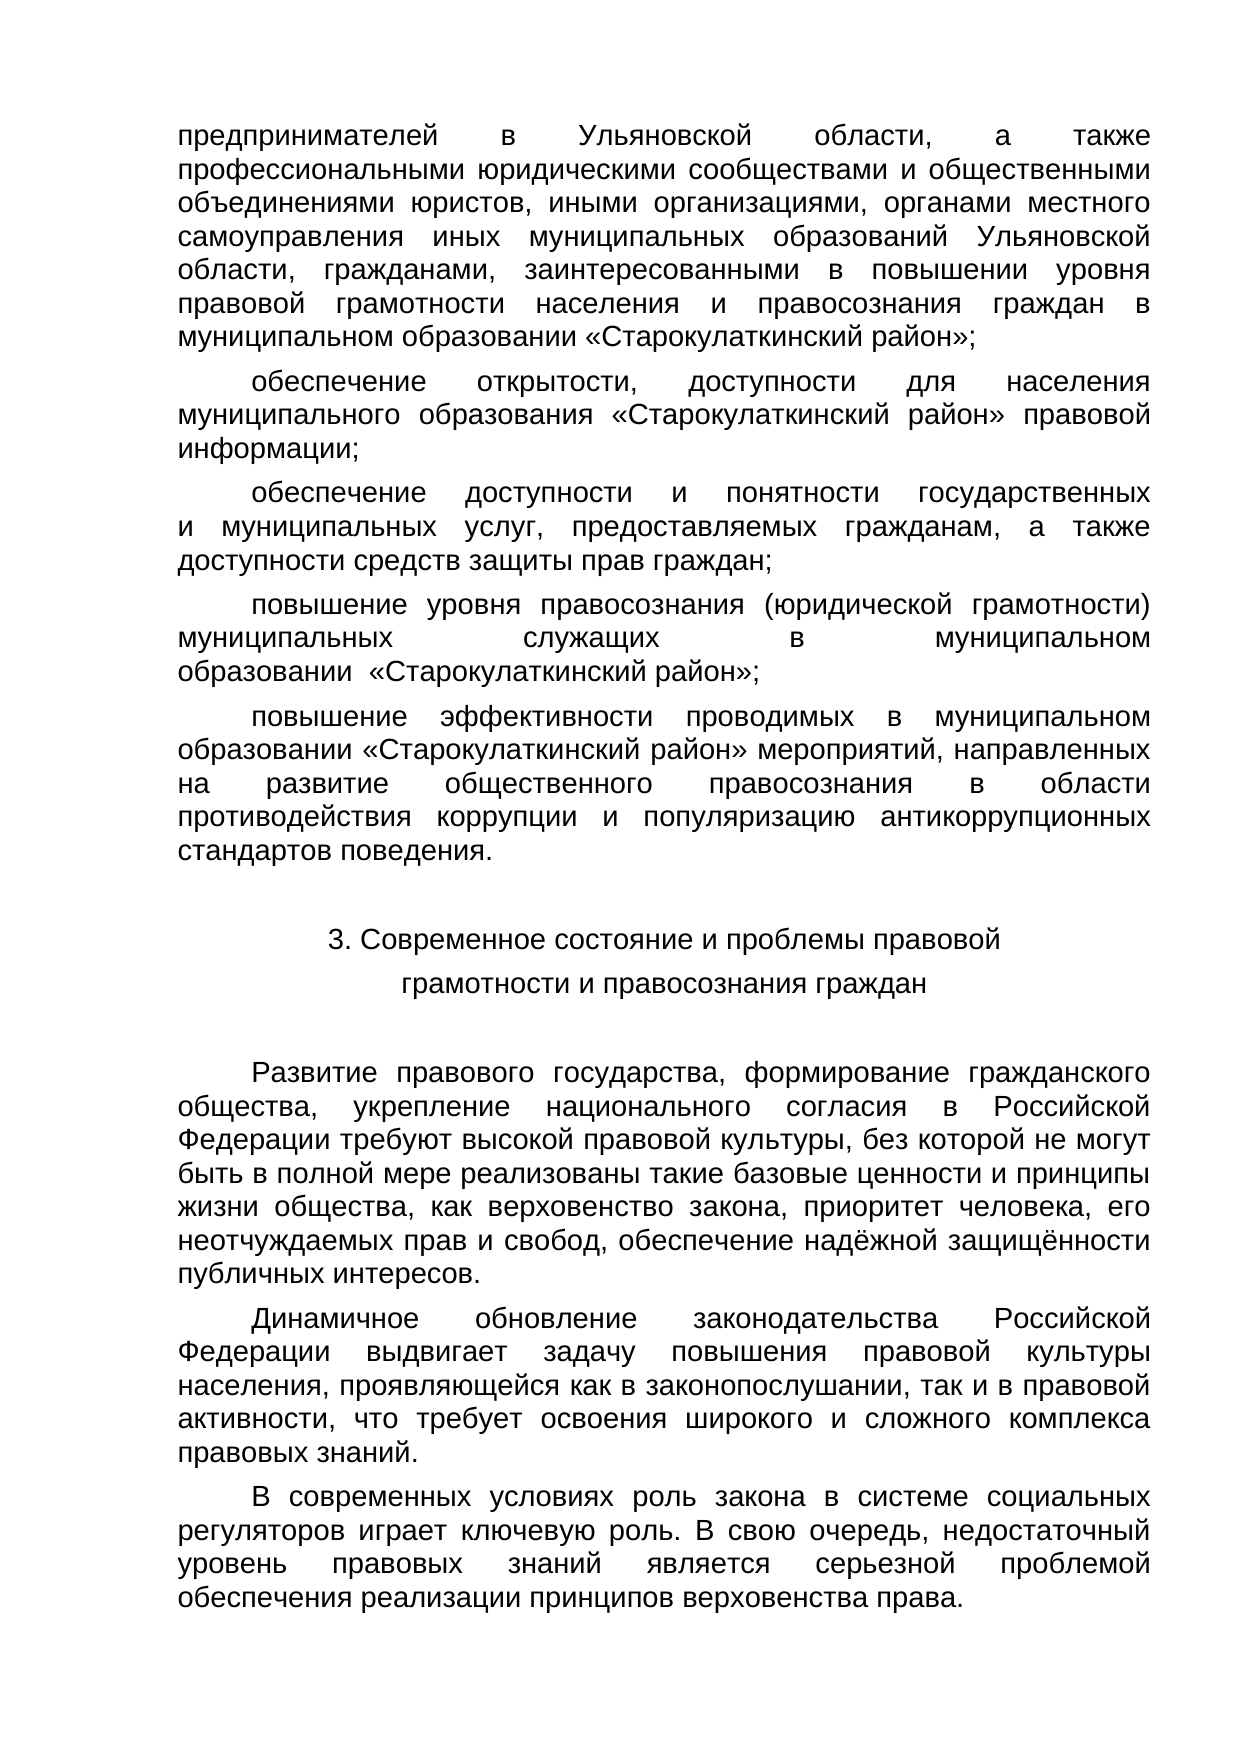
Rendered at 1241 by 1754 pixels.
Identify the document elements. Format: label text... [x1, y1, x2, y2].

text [177, 118, 1152, 353]
text грамотности и правосознания граждан [177, 966, 1152, 1000]
text обеспечение доступности и понятности государственных и муниципальных услуг, предоставляемых гражданам, а также доступности средств защиты прав граждан; [177, 475, 1152, 576]
text 3. Современное состояние и проблемы правовой [177, 922, 1152, 955]
text повышение уровня правосознания (юридической грамотности) муниципальных служащих в муниципальном образовании «Старокулаткинский район»; [177, 587, 1152, 688]
text обеспечение открытости, доступности для населения муниципального образования «Старокулаткинский район» правовой информации; [177, 364, 1152, 464]
text Динамичное обновление законодательства Российской Федерации выдвигает задачу повышения правовой культуры населения, проявляющейся как в законопослушании, так и в правовой активности, что требует освоения широкого и сложного комплекса правовых знаний. [177, 1301, 1152, 1468]
text Развитие правового государства, формирование гражданского общества, укрепление национального согласия в Российской Федерации требуют высокой правовой культуры, без которой не могут быть в полной мере реализованы такие базовые ценности и принципы жизни общества, как верховенство закона, приоритет человека, его неотчуждаемых прав и свобод, обеспечение надёжной защищённости публичных интересов. [177, 1055, 1152, 1290]
text В современных условиях роль закона в системе социальных регуляторов играет ключевую роль. В свою очередь, недостаточный уровень правовых знаний является серьезной проблемой обеспечения реализации принципов верховенства права. [177, 1479, 1152, 1614]
text повышение эффективности проводимых в муниципальном образовании «Старокулаткинский район» мероприятий, направленных на развитие общественного правосознания в области противодействия коррупции и популяризацию антикоррупционных стандартов поведения. [177, 698, 1152, 866]
